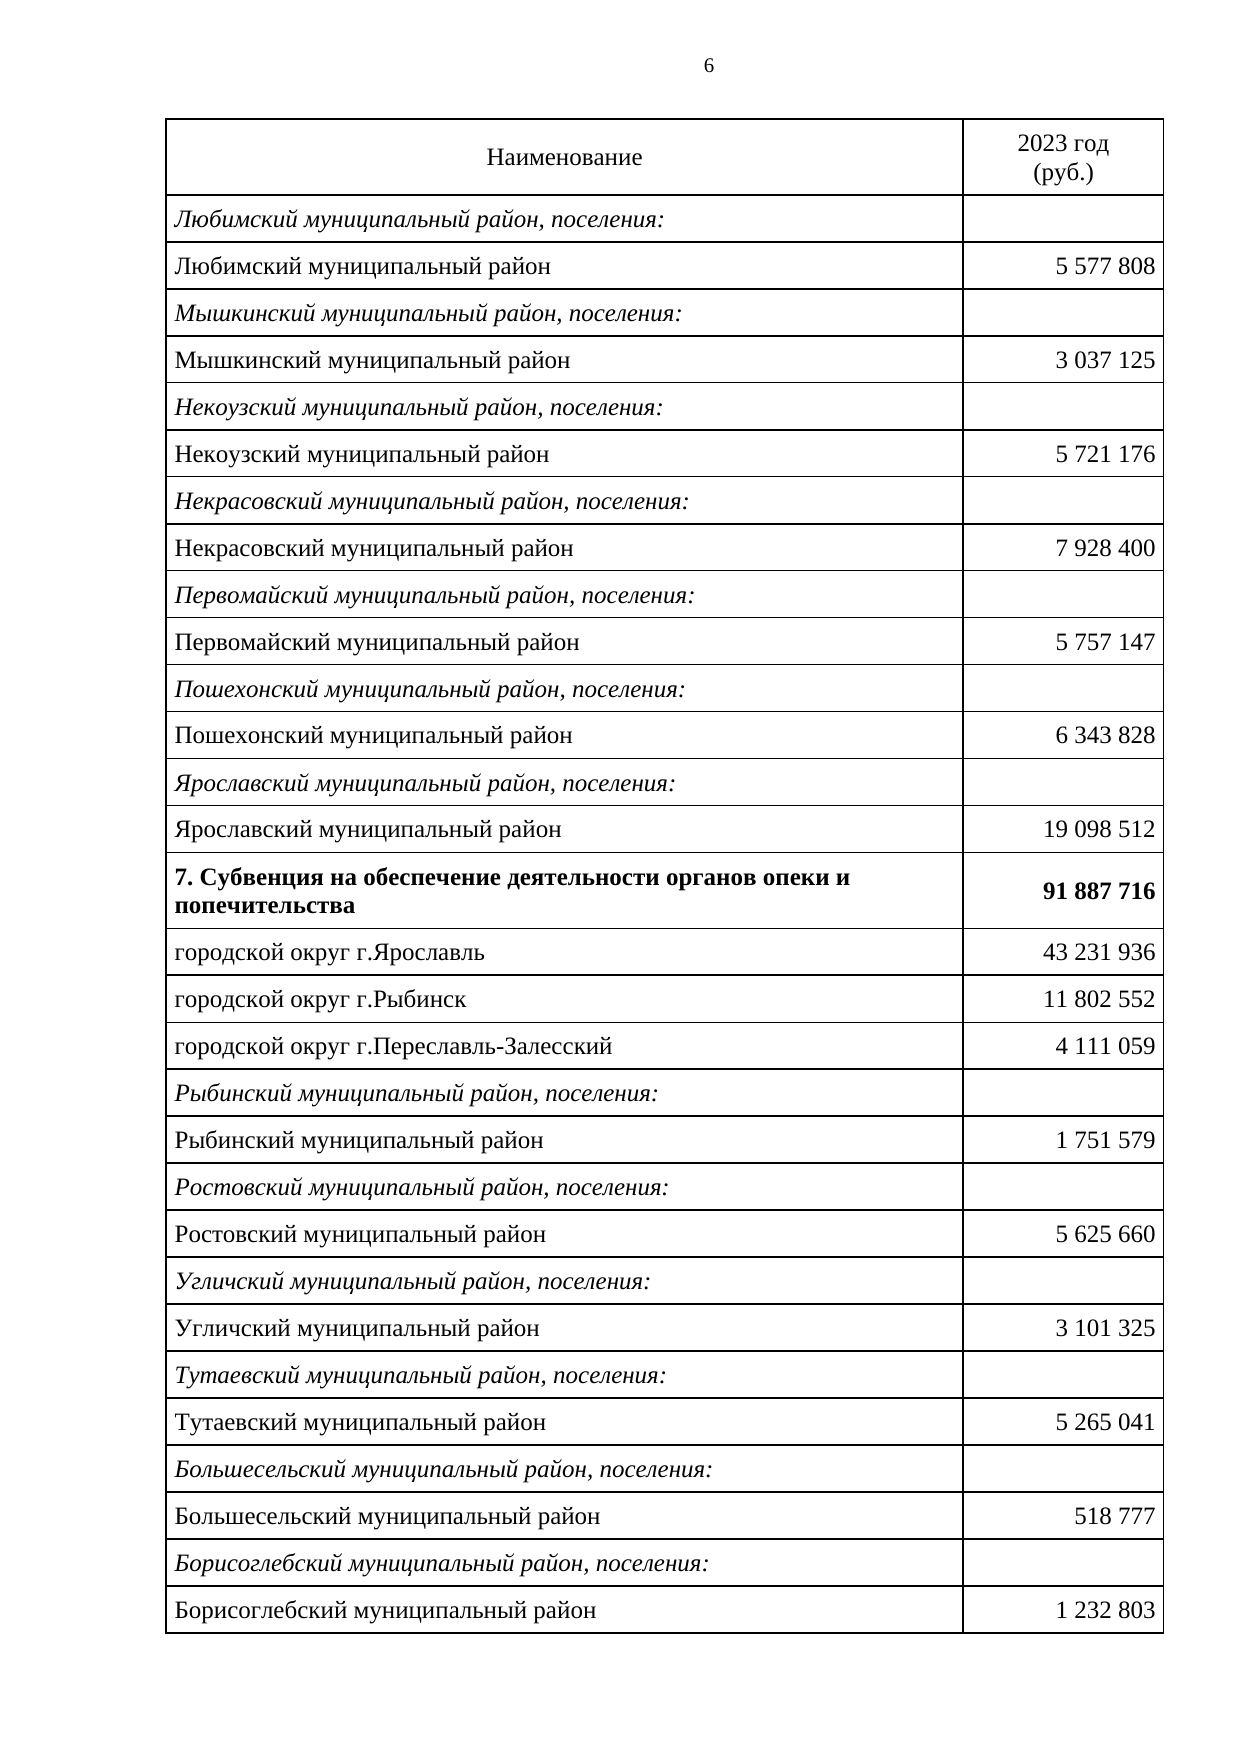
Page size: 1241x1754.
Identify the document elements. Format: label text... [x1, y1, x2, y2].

table_cell 11 802 552 [964, 976, 1163, 1021]
table_cell [964, 1540, 1163, 1585]
table_cell 7 928 400 [964, 525, 1163, 570]
table_cell 518 777 [964, 1493, 1163, 1538]
table_cell Большесельский муниципальный район, поселения: [167, 1446, 962, 1491]
table_cell Пошехонский муниципальный район, поселения: [167, 665, 962, 711]
table_cell городской округ г.Переславль-Залесский [167, 1023, 962, 1068]
table_cell Некрасовский муниципальный район, поселения: [167, 477, 962, 523]
table_cell 5 625 660 [964, 1211, 1163, 1256]
table_header [964, 120, 1163, 194]
table_cell 43 231 936 [964, 929, 1163, 974]
table_cell Ярославский муниципальный район [167, 806, 962, 852]
table_cell 6 343 828 [964, 712, 1163, 758]
table_cell 3 037 125 [964, 337, 1163, 382]
table_cell Мышкинский муниципальный район, поселения: [167, 290, 962, 335]
table_cell Большесельский муниципальный район [167, 1493, 962, 1538]
table_cell 19 098 512 [964, 806, 1163, 852]
table_cell [964, 196, 1163, 241]
table_cell Борисоглебский муниципальный район [167, 1587, 962, 1632]
table_cell [964, 290, 1163, 335]
table_cell Некоузский муниципальный район, поселения: [167, 383, 962, 429]
table_cell 91 887 716 [964, 853, 1163, 927]
table_cell [964, 1352, 1163, 1397]
table_cell [964, 571, 1163, 617]
table_cell городской округ г.Рыбинск [167, 976, 962, 1021]
table_cell Борисоглебский муниципальный район, поселения: [167, 1540, 962, 1585]
table_cell 5 721 176 [964, 431, 1163, 476]
table_cell 4 111 059 [964, 1023, 1163, 1068]
table_cell Тутаевский муниципальный район [167, 1399, 962, 1444]
table_cell [964, 759, 1163, 805]
table_cell [964, 1446, 1163, 1491]
table_cell [964, 1258, 1163, 1303]
table_cell Рыбинский муниципальный район [167, 1117, 962, 1162]
table_cell 5 757 147 [964, 618, 1163, 664]
table_cell 1 232 803 [964, 1587, 1163, 1632]
table_cell Угличский муниципальный район [167, 1305, 962, 1350]
table_cell Первомайский муниципальный район [167, 618, 962, 664]
table_cell Первомайский муниципальный район, поселения: [167, 571, 962, 617]
table_cell Ростовский муниципальный район, поселения: [167, 1164, 962, 1209]
table_cell Любимский муниципальный район, поселения: [167, 196, 962, 241]
table_cell Рыбинский муниципальный район, поселения: [167, 1070, 962, 1115]
table_cell Любимский муниципальный район [167, 243, 962, 288]
table_cell Ростовский муниципальный район [167, 1211, 962, 1256]
table_cell Ярославский муниципальный район, поселения: [167, 759, 962, 805]
table_header [167, 120, 962, 194]
table_cell [964, 1164, 1163, 1209]
table_cell Некрасовский муниципальный район [167, 525, 962, 570]
table_cell [964, 477, 1163, 523]
table_cell [964, 383, 1163, 429]
table_cell [964, 1070, 1163, 1115]
table_cell Тутаевский муниципальный район, поселения: [167, 1352, 962, 1397]
table_cell 7. Субвенция на обеспечение деятельности органов опеки и попечительства [167, 853, 962, 927]
table_cell 5 265 041 [964, 1399, 1163, 1444]
table_cell Пошехонский муниципальный район [167, 712, 962, 758]
table_cell [964, 665, 1163, 711]
table_cell Угличский муниципальный район, поселения: [167, 1258, 962, 1303]
table_cell Мышкинский муниципальный район [167, 337, 962, 382]
table_cell городской округ г.Ярославль [167, 929, 962, 974]
table_cell 5 577 808 [964, 243, 1163, 288]
table_cell Некоузский муниципальный район [167, 431, 962, 476]
table_cell 1 751 579 [964, 1117, 1163, 1162]
table_cell 3 101 325 [964, 1305, 1163, 1350]
